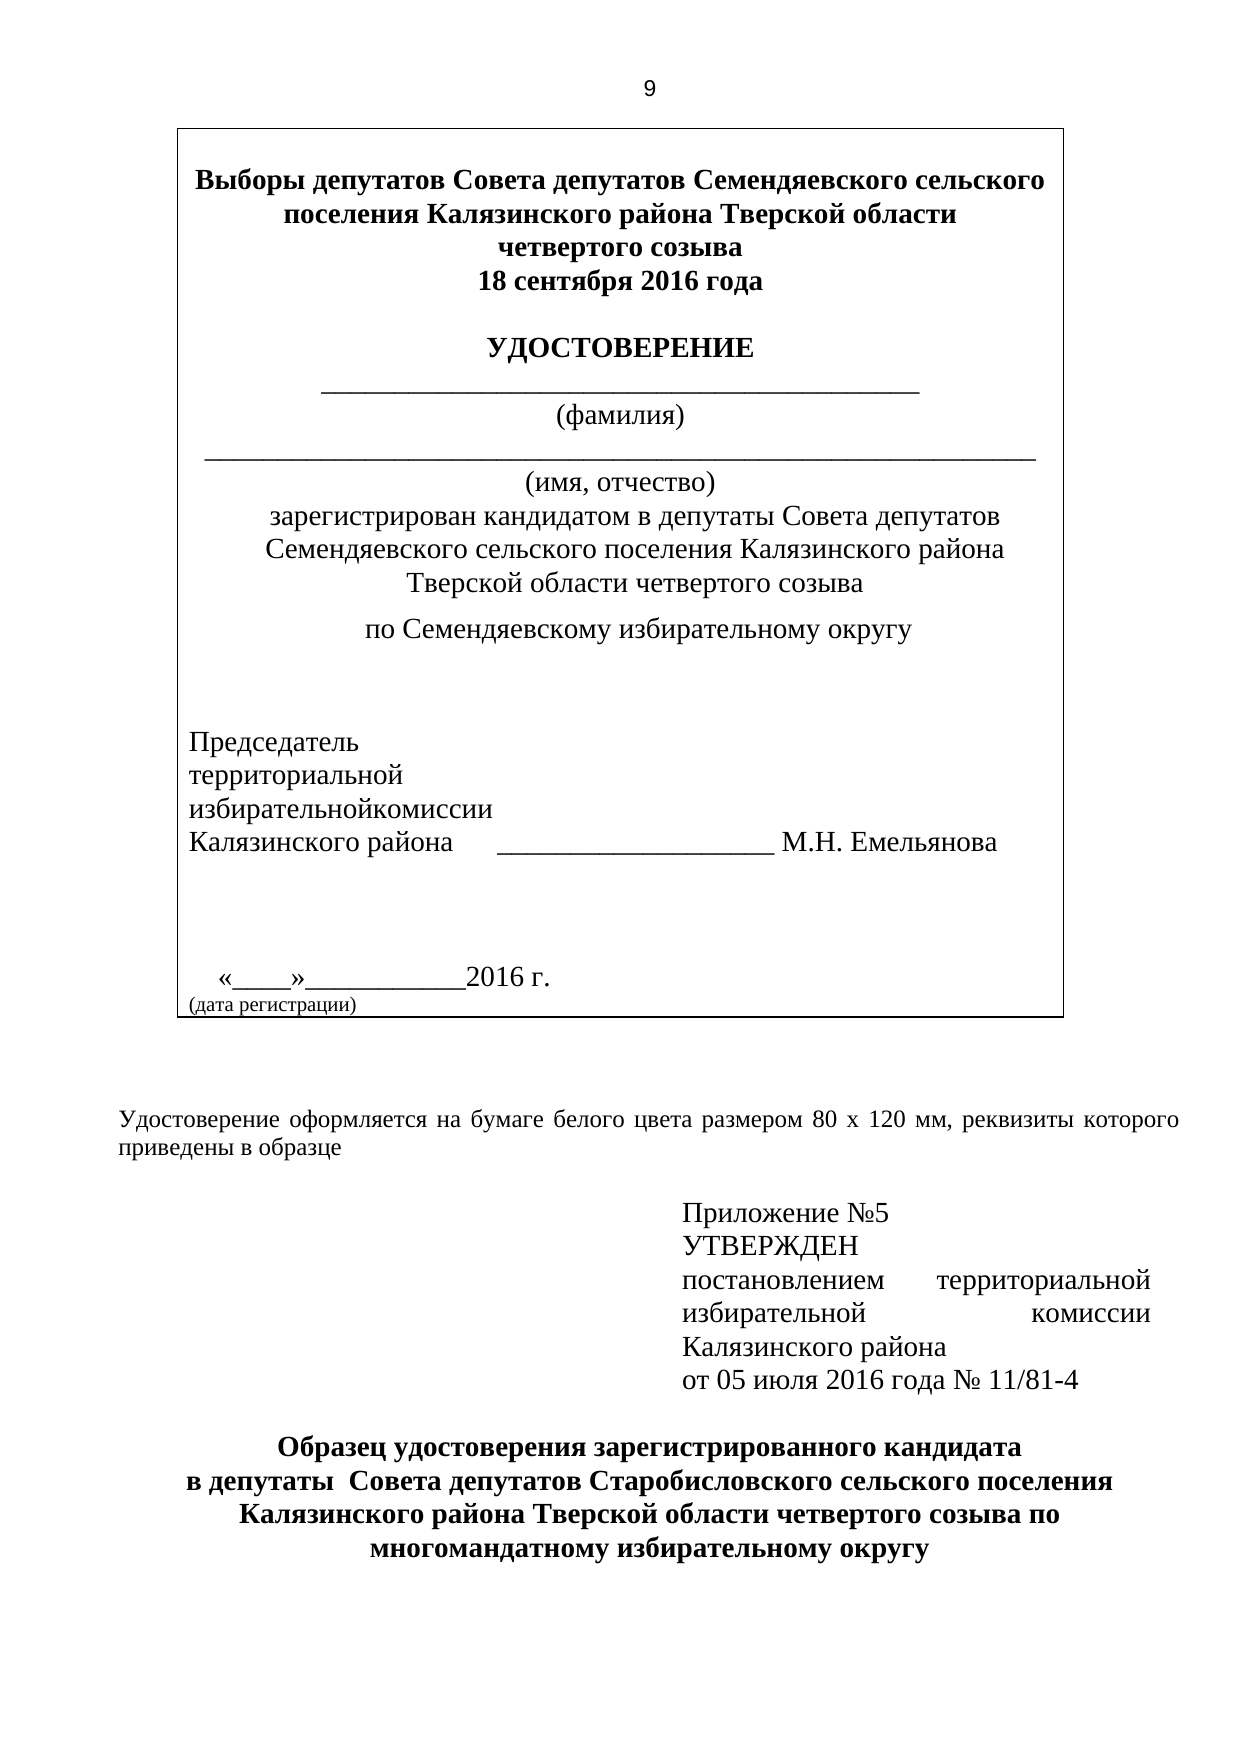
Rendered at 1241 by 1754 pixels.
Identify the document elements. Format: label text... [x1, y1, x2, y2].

table_cell от 05 июля 2016 года № 11/81-4 [671, 1363, 1162, 1426]
text в депутаты Совета депутатов Старобисловского сельского поселения Калязинского района Тверской области четвертого созыва по многомандатному избирательному округу [118, 1463, 1181, 1564]
table_header Выборы депутатов Совета депутатов Семендяевского сельского поселения Калязинского района Тверской области четвертого созыва 18 сентября 2016 года УДОСТОВЕРЕНИЕ _________________________________________ (фамилия) _________________________________________________________ (имя, отчество) зарегистрирован кандидатом в депутаты Совета депутатов Семендяевского сельского поселения Калязинского района Тверской области четвертого созыва по Семендяевскому избирательному округу Председатель территориальной избирательнойкомиссии Калязинского района ___________________ М.Н. Емельянова «____»___________2016 г. (дата регистрации) [178, 129, 1063, 1016]
table_header Приложение №5 УТВЕРЖДЕН [671, 1195, 1162, 1262]
table_cell постановлением территориальной избирательной комиссии Калязинского района [671, 1262, 1162, 1362]
text Удостоверение оформляется на бумаге белого цвета размером 80 х 120 мм, реквизиты которого приведены в образце [118, 1104, 1181, 1161]
text Образец удостоверения зарегистрированного кандидата [118, 1429, 1181, 1463]
